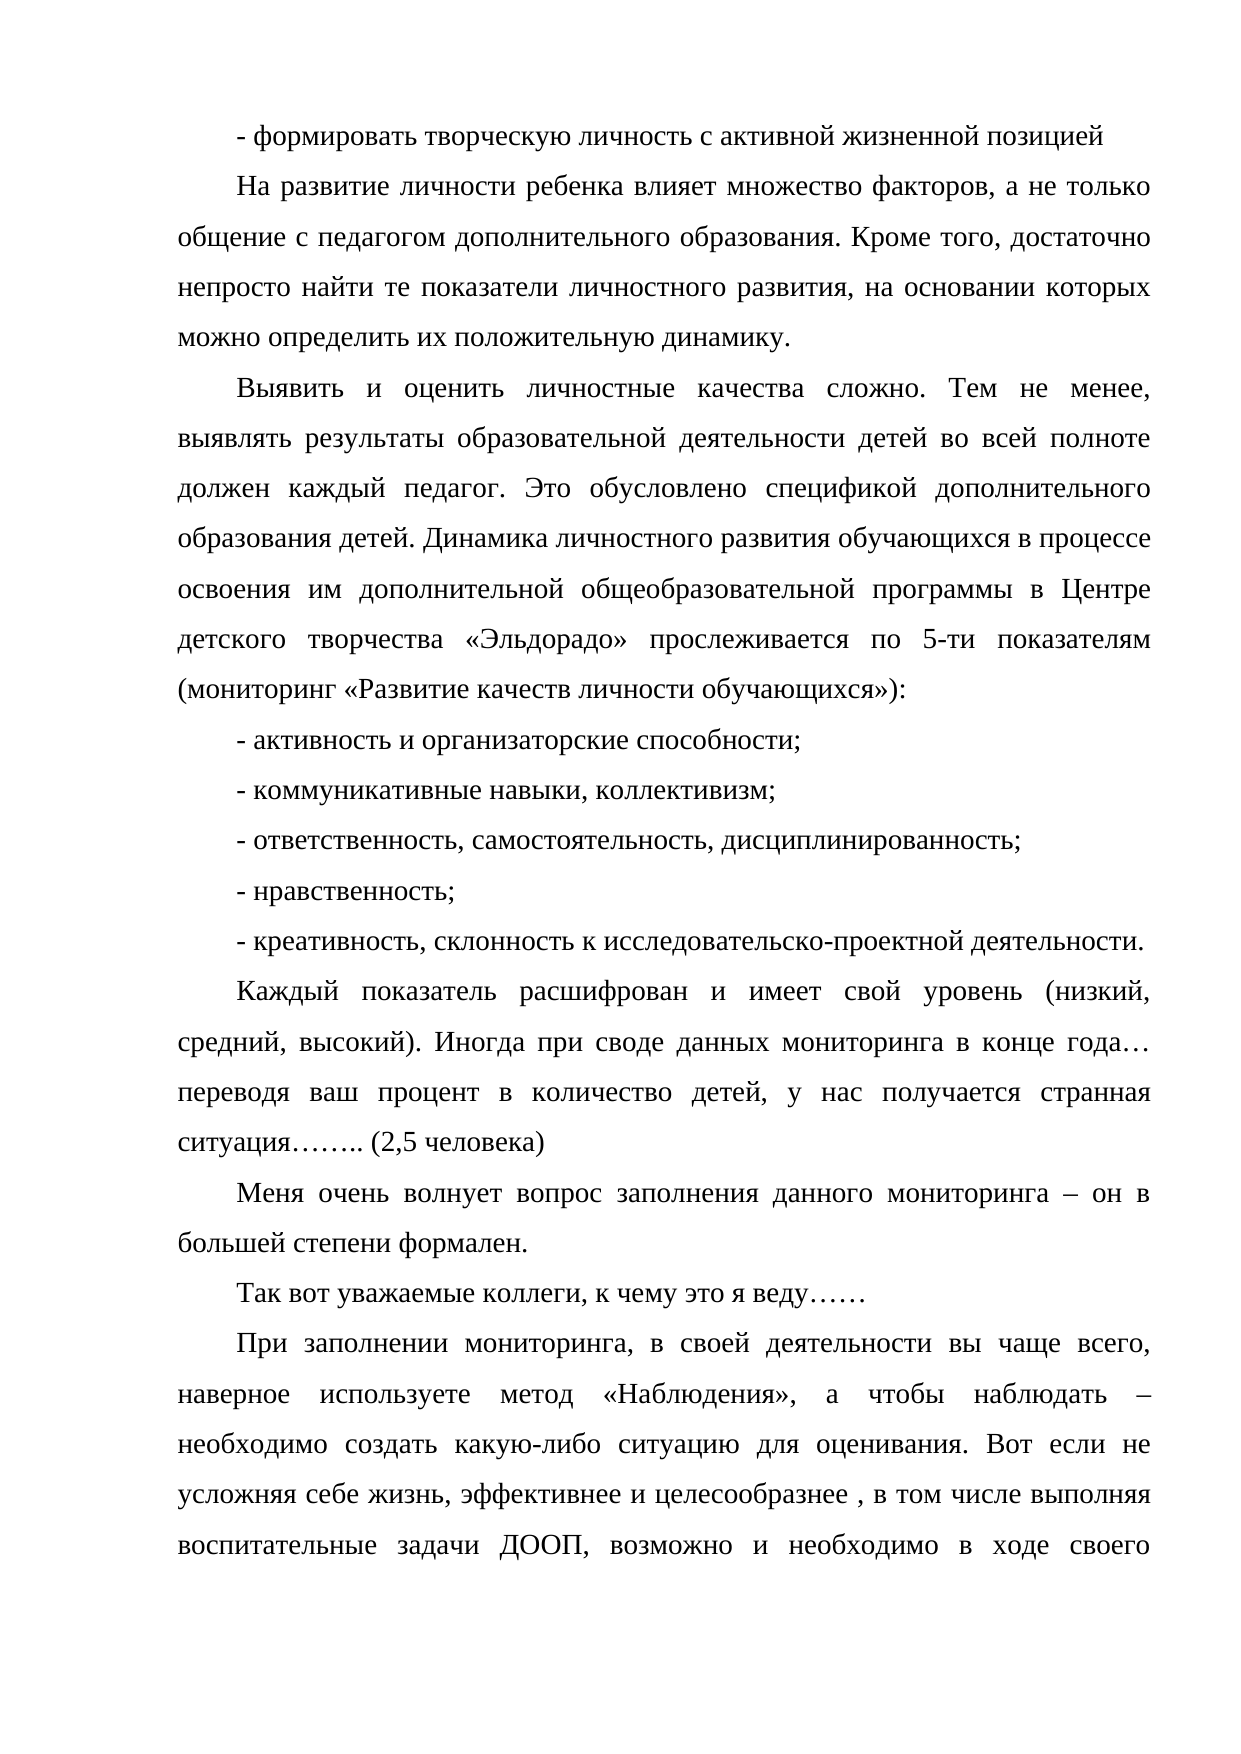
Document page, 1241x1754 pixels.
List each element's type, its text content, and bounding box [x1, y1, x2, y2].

text Меня очень волнует вопрос заполнения данного мониторинга – он в большей степени формален. [177, 1175, 1152, 1258]
text - ответственность, самостоятельность, дисциплинированность; [177, 822, 1152, 856]
text - формировать творческую личность с активной жизненной позицией [177, 118, 1152, 152]
text На развитие личности ребенка влияет множество факторов, а не только общение с педагогом дополнительного образования. Кроме того, достаточно непросто найти те показатели личностного развития, на основании которых можно определить их положительную динамику. [177, 168, 1152, 353]
text - активность и организаторские способности; [177, 722, 1152, 755]
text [177, 1326, 1152, 1560]
text Выявить и оценить личностные качества сложно. Тем не менее, выявлять результаты образовательной деятельности детей во всей полноте должен каждый педагог. Это обусловлено спецификой дополнительного образования детей. Динамика личностного развития обучающихся в процессе освоения им дополнительной общеобразовательной программы в Центре детского творчества «Эльдорадо» прослеживается по 5-ти показателям (мониторинг «Развитие качеств личности обучающихся»): [177, 370, 1152, 705]
text - коммуникативные навыки, коллективизм; [177, 772, 1152, 806]
text Так вот уважаемые коллеги, к чему это я веду…… [177, 1275, 1152, 1309]
text - нравственность; [177, 873, 1152, 906]
text Каждый показатель расшифрован и имеет свой уровень (низкий, средний, высокий). Иногда при своде данных мониторинга в конце года… переводя ваш процент в количество детей, у нас получается странная ситуация…….. (2,5 человека) [177, 973, 1152, 1158]
text - креативность, склонность к исследовательско-проектной деятельности. [177, 923, 1152, 957]
